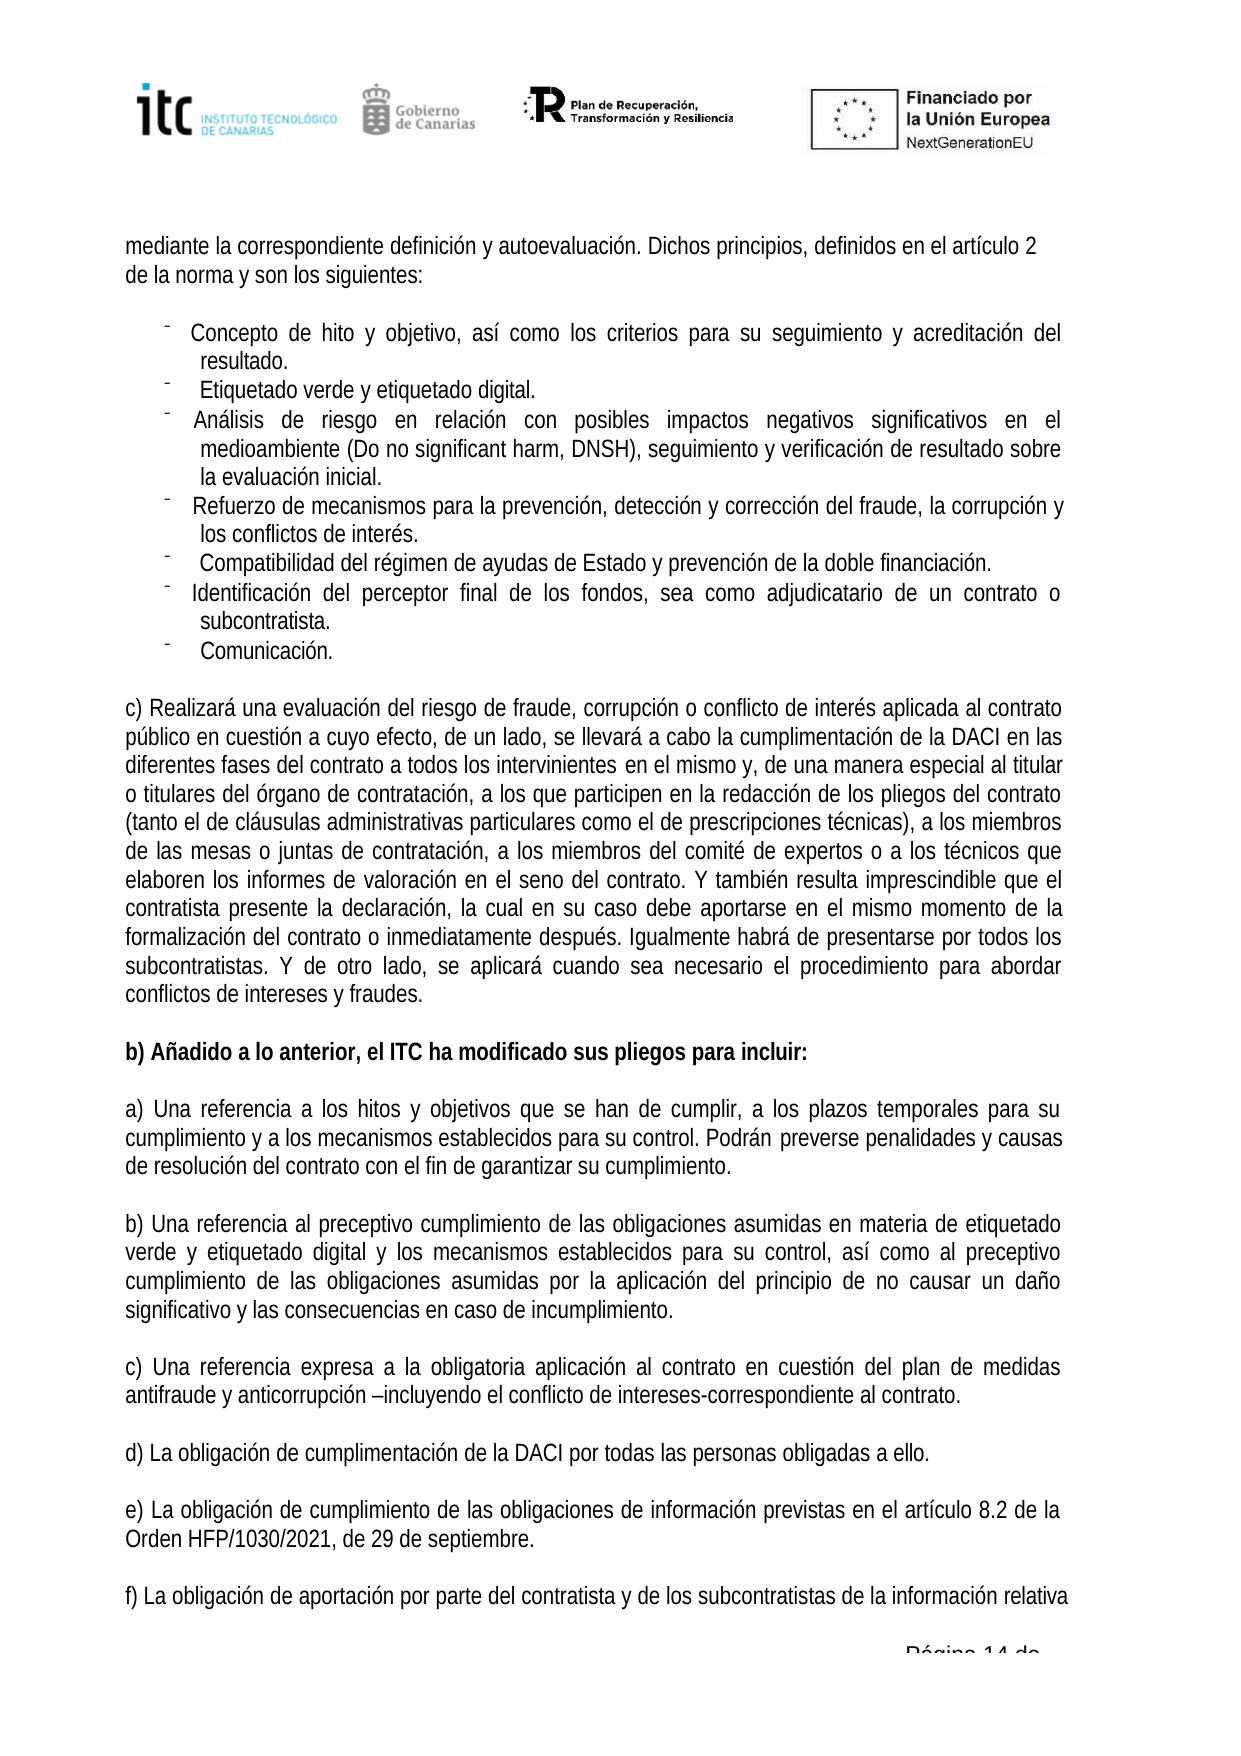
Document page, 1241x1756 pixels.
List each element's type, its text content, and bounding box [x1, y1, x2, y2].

text ⁻ Identificación del perceptor final de los fondos, sea como adjudicatario de un contrato o subcontratista. [163, 578, 1063, 634]
picture [518, 83, 733, 129]
list Una referencia al preceptivo cumplimiento de las obligaciones asumidas en materia de etiquetado verde y etiquetado digital y los mecanismos establecidos para su control, así como al preceptivo cumplimiento de las obligaciones asumidas por la aplicación del principio de no causar un daño significativo y las consecuencias en caso de incumplimiento. [125, 1209, 1063, 1323]
list Realizará una evaluación del riesgo de fraude, corrupción o conflicto de interés aplicada al contrato público en cuestión a cuyo efecto, de un lado, se llevará a cabo la cumplimentación de la DACI en las diferentes fases del contrato a todos los intervinientes en el mismo y, de una manera especial al titular o titulares del órgano de contratación, a los que participen en la redacción de los pliegos del contrato (tanto el de cláusulas administrativas particulares como el de prescripciones técnicas), a los miembros de las mesas o juntas de contratación, a los miembros del comité de expertos o a los técnicos que elaboren los informes de valoración en el seno del contrato. Y también resulta imprescindible que el contratista presente la declaración, la cual en su caso debe aportarse en el mismo momento de la formalización del contrato o inmediatamente después. Igualmente habrá de presentarse por todos los subcontratistas. Y de otro lado, se aplicará cuando sea necesario el procedimiento para abordar conflictos de intereses y fraudes. [125, 693, 1064, 1008]
list Una referencia a los hitos y objetivos que se han de cumplir, a los plazos temporales para su cumplimiento y a los mecanismos establecidos para su control. Podrán preverse penalidades y causas de resolución del contrato con el fin de garantizar su cumplimiento. [125, 1094, 1064, 1180]
list La obligación de aportación por parte del contratista y de los subcontratistas de la información relativa [125, 1581, 1088, 1610]
picture [136, 83, 476, 136]
list Una referencia expresa a la obligatoria aplicación al contrato en cuestión del plan de medidas antifraude y anticorrupción –incluyendo el conflicto de intereses-correspondiente al contrato. [125, 1352, 1063, 1409]
text ⁻ Análisis de riesgo en relación con posibles impactos negativos significativos en el medioambiente (Do no significant harm, DNSH), seguimiento y verificación de resultado sobre la evaluación inicial. [163, 404, 1063, 491]
text ⁻ Etiquetado verde y etiquetado digital. [163, 375, 1088, 404]
text ⁻ Concepto de hito y objetivo, así como los criterios para su seguimiento y acreditación del resultado. [163, 318, 1063, 374]
text ⁻ Comunicación. [163, 635, 1088, 665]
text ⁻ Refuerzo de mecanismos para la prevención, detección y corrección del fraude, la corrupción y los conflictos de interés. [163, 491, 1064, 548]
list La obligación de cumplimiento de las obligaciones de información previstas en el artículo 8.2 de la Orden HFP/1030/2021, de 29 de septiembre. [125, 1495, 1063, 1552]
list La obligación de cumplimentación de la DACI por todas las personas obligadas a ello. [125, 1438, 1088, 1467]
subtitle b) Añadido a lo anterior, el ITC ha modificado sus pliegos para incluir: [125, 1037, 1088, 1065]
text mediante la correspondiente definición y autoevaluación. Dichos principios, definidos en el artículo 2 de la norma y son los siguientes: [125, 231, 1063, 288]
picture [801, 83, 1052, 156]
text ⁻ Compatibilidad del régimen de ayudas de Estado y prevención de la doble financiación. [163, 548, 1088, 578]
